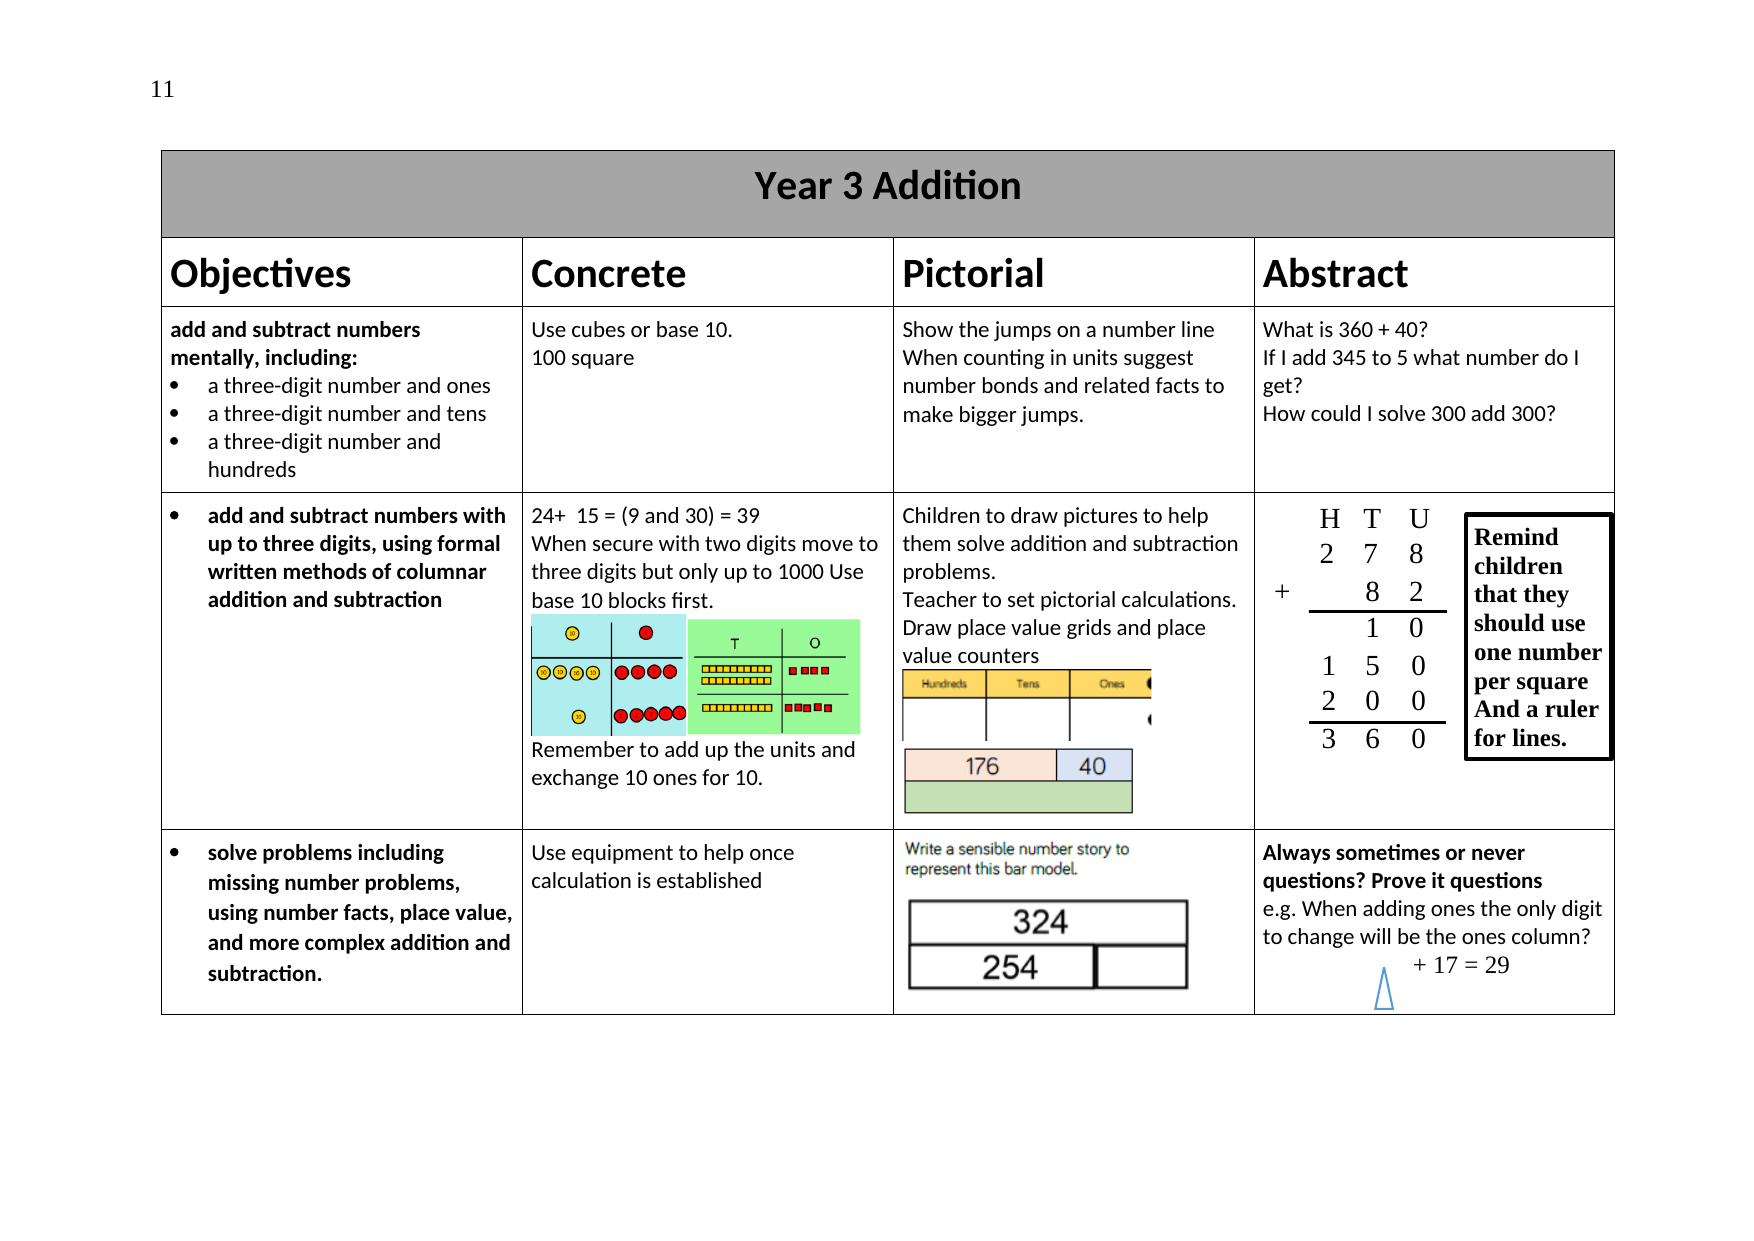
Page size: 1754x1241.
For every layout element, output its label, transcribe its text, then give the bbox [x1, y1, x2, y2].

table_header Year 3 Addition [162, 151, 1614, 237]
table_cell [894, 830, 1254, 1014]
table_cell Show the jumps on a number line When counting in units suggest number bonds and related facts to make bigger jumps. [894, 307, 1254, 492]
table_cell Abstract [1255, 238, 1614, 306]
table_cell 24+ 15 = (9 and 30) = 39 When secure with two digits move to three digits but only up to 1000 Use base 10 blocks first. Remember to add up the units and exchange 10 ones for 10. [523, 493, 893, 828]
table_cell Concrete [523, 238, 893, 306]
table_cell What is 360 + 40? If I add 345 to 5 what number do I get? How could I solve 300 add 300? [1255, 307, 1614, 492]
table_cell Always sometimes or never questions? Prove it questions e.g. When adding ones the only digit to change will be the ones column? + 17 = 29 [1255, 830, 1614, 1014]
table_cell add and subtract numbers mentally, including: a three-digit number and ones a three-digit number and tens a three-digit number and hundreds [162, 307, 522, 492]
table_cell Children to draw pictures to help them solve addition and subtraction problems. Teacher to set pictorial calculations. Draw place value grids and place value counters [894, 493, 1254, 828]
table_cell Use equipment to help once calculation is established [523, 830, 893, 1014]
table_cell H T U 2 7 8 8 2 1 0 [1255, 493, 1614, 828]
table_cell add and subtract numbers with up to three digits, using formal written methods of columnar addition and subtraction [162, 493, 522, 828]
table_cell Use cubes or base 10. 100 square [523, 307, 893, 492]
table_cell Pictorial [894, 238, 1254, 306]
table_cell solve problems including missing number problems, using number facts, place value, and more complex addition and subtraction. [162, 830, 522, 1014]
table_cell Objectives [162, 238, 522, 306]
